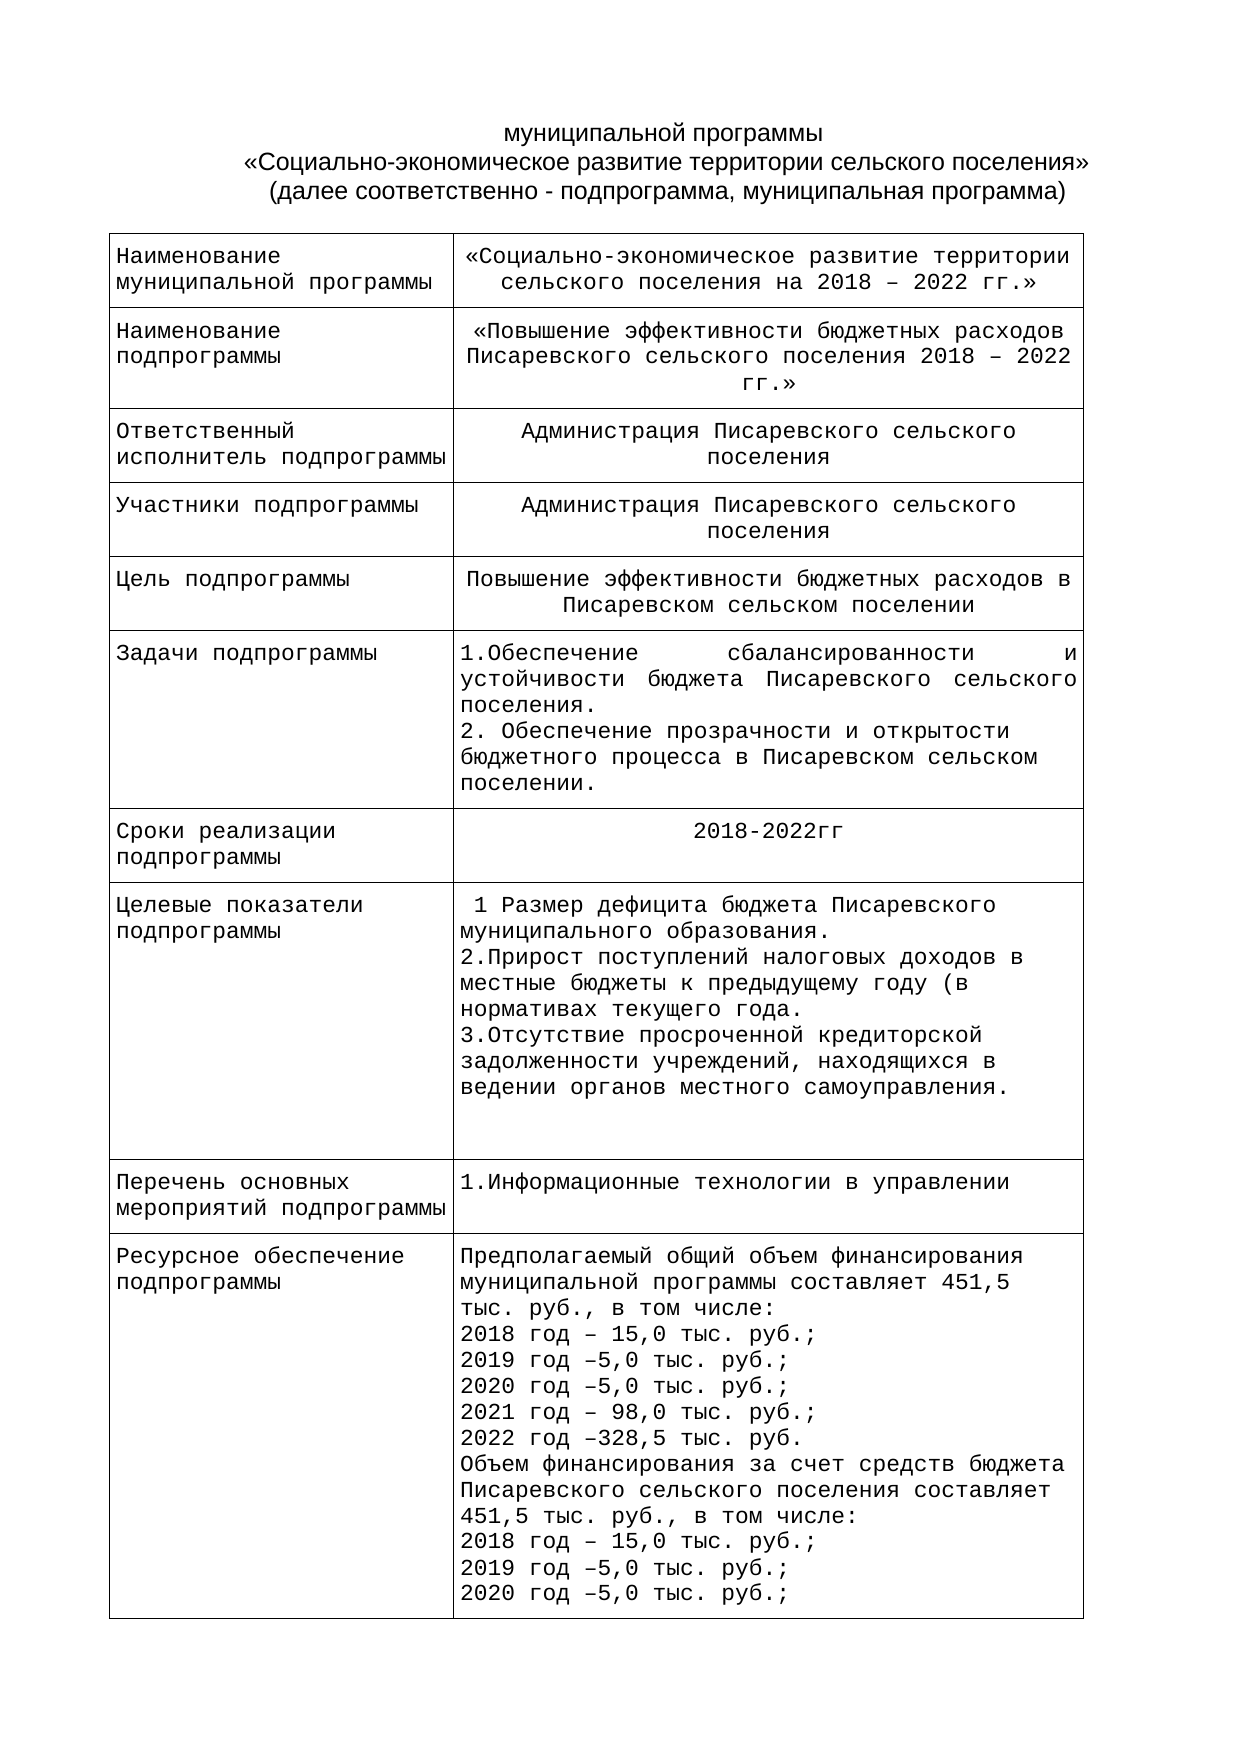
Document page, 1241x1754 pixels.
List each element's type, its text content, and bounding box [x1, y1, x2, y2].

text «Социально-экономическое развитие территории сельского поселения» [175, 147, 1152, 176]
table_cell 1 Размер дефицита бюджета Писаревского муниципального образования. 2.Прирост поступлений налоговых доходов в местные бюджеты к предыдущему году (в нормативах текущего года. 3.Отсутствие просроченной кредиторской задолженности учреждений, находящихся в ведении органов местного самоуправления. [454, 883, 1083, 1159]
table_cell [110, 1234, 453, 1618]
table_cell 2018-2022гг [454, 809, 1083, 882]
table_cell «Повышение эффективности бюджетных расходов Писаревского сельского поселения 2018 – 2022 гг.» [454, 308, 1083, 407]
text муниципальной программы [175, 118, 1152, 147]
table_cell Повышение эффективности бюджетных расходов в Писаревском сельском поселении [454, 557, 1083, 630]
table_cell Ответственный исполнитель подпрограммы [110, 409, 453, 482]
table_cell Цель подпрограммы [110, 557, 453, 630]
table_cell Администрация Писаревского сельского поселения [454, 483, 1083, 556]
table_header Наименование муниципальной программы [110, 234, 453, 307]
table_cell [454, 1234, 1083, 1618]
table_header «Социально-экономическое развитие территории сельского поселения на 2018 – 2022 гг.» [454, 234, 1083, 307]
text (далее соответственно - подпрограмма, муниципальная программа) [177, 176, 1152, 204]
table_cell Перечень основных мероприятий подпрограммы [110, 1160, 453, 1233]
table_cell Участники подпрограммы [110, 483, 453, 556]
table_cell Наименование подпрограммы [110, 308, 453, 407]
table_cell Целевые показатели подпрограммы [110, 883, 453, 1159]
table_cell Администрация Писаревского сельского поселения [454, 409, 1083, 482]
table_cell Задачи подпрограммы [110, 631, 453, 808]
table_cell 1.Обеспечение сбалансированности и устойчивости бюджета Писаревского сельского поселения. 2. Обеспечение прозрачности и открытости бюджетного процесса в Писаревском сельском поселении. [454, 631, 1083, 808]
table_cell Сроки реализации подпрограммы [110, 809, 453, 882]
table_cell 1.Информационные технологии в управлении [454, 1160, 1083, 1233]
